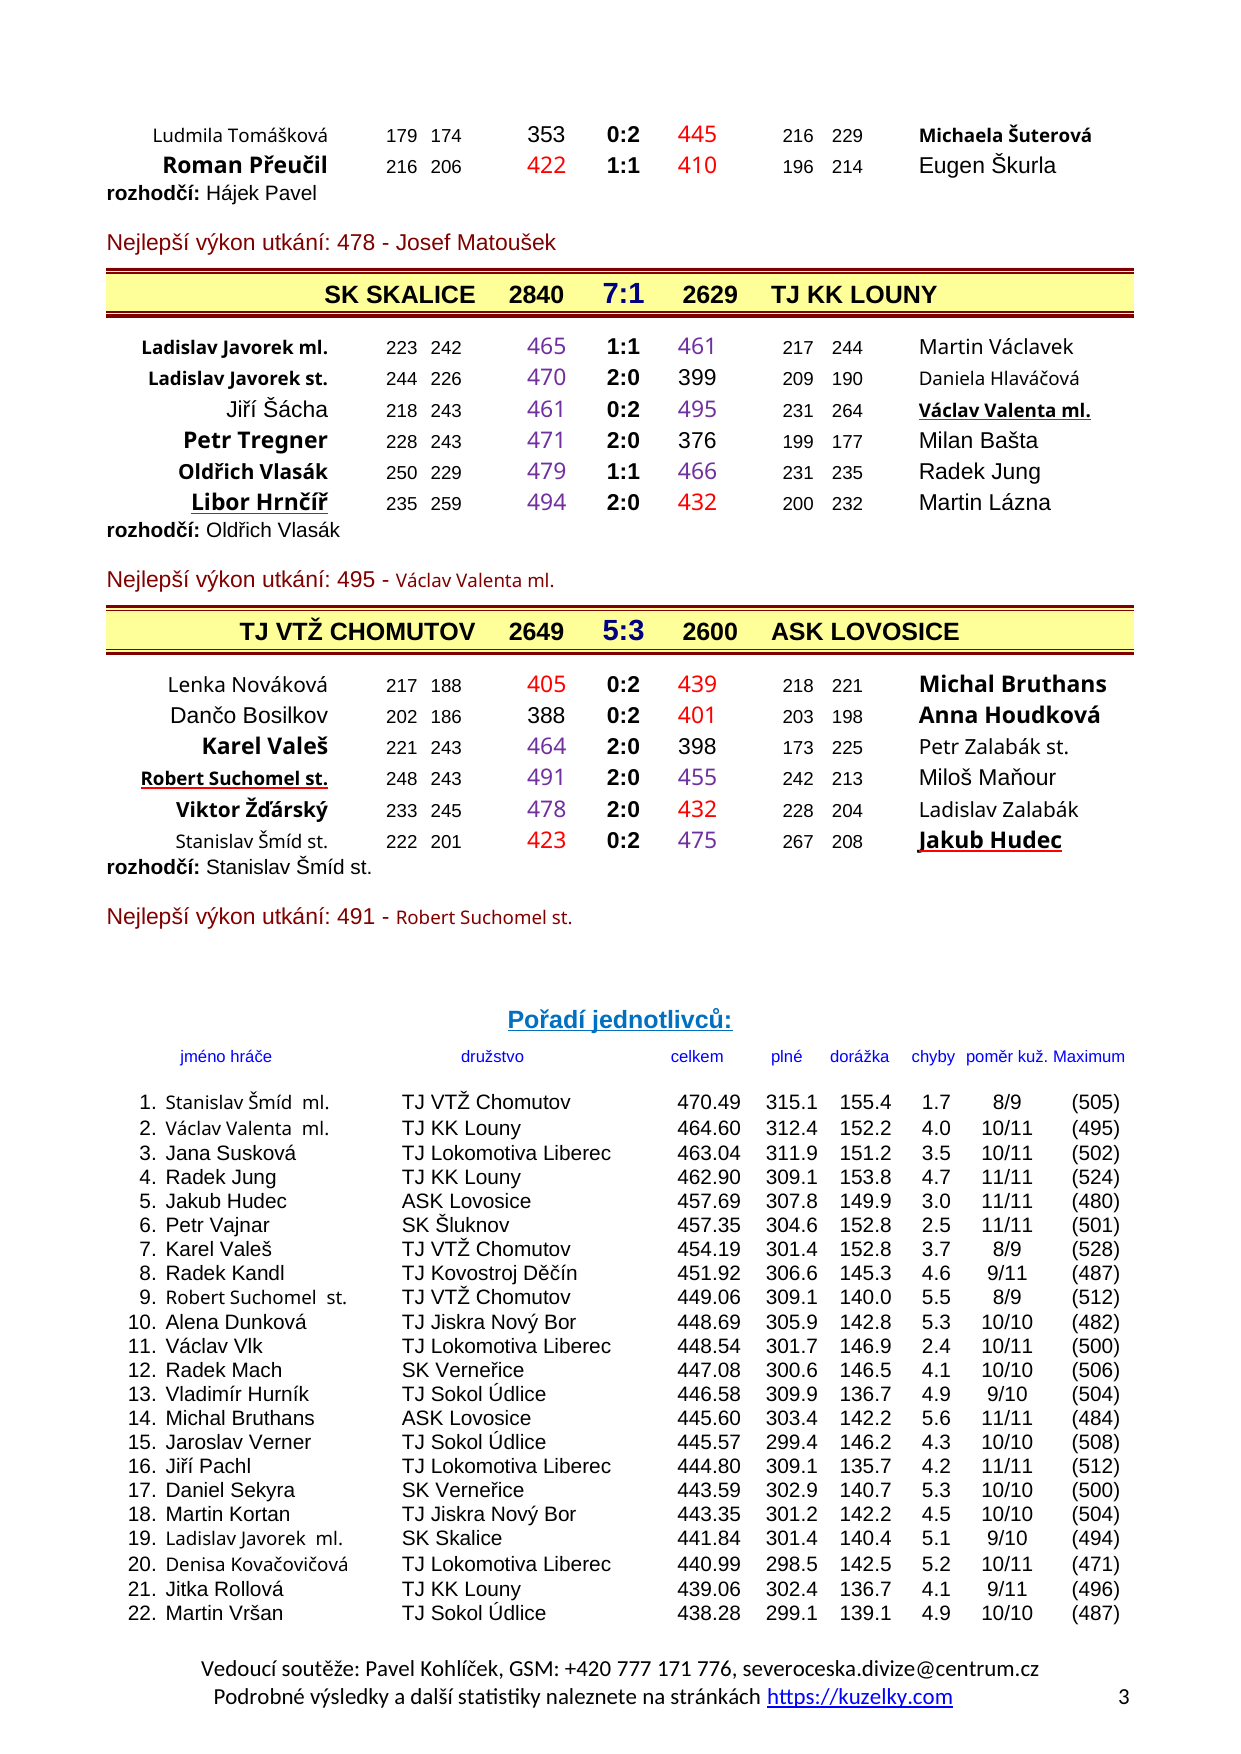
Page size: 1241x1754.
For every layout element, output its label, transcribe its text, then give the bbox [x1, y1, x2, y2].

text 8. Radek Kandl TJ Kovostroj Děčín 451.92 306.6 145.3 4.6 9/11 (487) [106, 1260, 1134, 1284]
text Petr Tregner 228 243 471 2:0 376 199 177 Milan Bašta [106, 424, 1134, 455]
text TJ VTŽ Chomutov 2649 5:3 2600 ASK Lovosice [106, 611, 1134, 649]
text 16. Jiří Pachl TJ Lokomotiva Liberec 444.80 309.1 135.7 4.2 11/11 (512) [106, 1454, 1134, 1478]
text 10. Alena Dunková TJ Jiskra Nový Bor 448.69 305.9 142.8 5.3 10/10 (482) [106, 1310, 1134, 1334]
text rozhodčí: Oldřich Vlasák [106, 518, 1134, 542]
text Jiří Šácha 218 243 461 0:2 495 231 264 Václav Valenta ml. [106, 393, 1134, 424]
text 18. Martin Kortan TJ Jiskra Nový Bor 443.35 301.2 142.2 4.5 10/10 (504) [106, 1502, 1134, 1526]
text 6. Petr Vajnar SK Šluknov 457.35 304.6 152.8 2.5 11/11 (501) [106, 1212, 1134, 1236]
text 14. Michal Bruthans ASK Lovosice 445.60 303.4 142.2 5.6 11/11 (484) [106, 1406, 1134, 1430]
text 13. Vladimír Hurník TJ Sokol Údlice 446.58 309.9 136.7 4.9 9/10 (504) [106, 1382, 1134, 1406]
text Nejlepší výkon utkání: 495 - Václav Valenta ml. [106, 566, 1134, 592]
text Roman Přeučil 216 206 422 1:1 410 196 214 Eugen Škurla [106, 149, 1134, 181]
text rozhodčí: Stanislav Šmíd st. [106, 855, 1134, 879]
text 3. Jana Susková TJ Lokomotiva Liberec 463.04 311.9 151.2 3.5 10/11 (502) [106, 1141, 1134, 1164]
text Robert Suchomel st. 248 243 491 2:0 455 242 213 Miloš Maňour [106, 761, 1134, 793]
text Pořadí jednotlivců: [94, 1005, 1145, 1034]
text rozhodčí: Hájek Pavel [106, 181, 1134, 204]
text Oldřich Vlasák 250 229 479 1:1 466 231 235 Radek Jung [106, 455, 1134, 486]
text Libor Hrnčíř 235 259 494 2:0 432 200 232 Martin Lázna [106, 486, 1134, 518]
text 11. Václav Vlk TJ Lokomotiva Liberec 448.54 301.7 146.9 2.4 10/11 (500) [106, 1334, 1134, 1358]
text Nejlepší výkon utkání: 491 - Robert Suchomel st. [106, 903, 1134, 930]
text 20. Denisa Kovačovičová TJ Lokomotiva Liberec 440.99 298.5 142.5 5.2 10/11 (471) [106, 1551, 1134, 1577]
text Ladislav Javorek st. 244 226 470 2:0 399 209 190 Daniela Hlaváčová [106, 361, 1134, 393]
text 12. Radek Mach SK Verneřice 447.08 300.6 146.5 4.1 10/10 (506) [106, 1358, 1134, 1382]
text Stanislav Šmíd st. 222 201 423 0:2 475 267 208 Jakub Hudec [106, 824, 1134, 855]
text SK Skalice 2840 7:1 2629 TJ KK Louny [106, 274, 1134, 311]
text Dančo Bosilkov 202 186 388 0:2 401 203 198 Anna Houdková [106, 699, 1134, 730]
text 2. Václav Valenta ml. TJ KK Louny 464.60 312.4 152.2 4.0 10/11 (495) [106, 1115, 1134, 1141]
text 19. Ladislav Javorek ml. SK Skalice 441.84 301.4 140.4 5.1 9/10 (494) [106, 1526, 1134, 1551]
text Nejlepší výkon utkání: 478 - Josef Matoušek [106, 228, 1134, 255]
text Ludmila Tomášková 179 174 353 0:2 445 216 229 Michaela Šuterová [106, 118, 1134, 149]
text Lenka Nováková 217 188 405 0:2 439 218 221 Michal Bruthans [106, 668, 1134, 699]
text Karel Valeš 221 243 464 2:0 398 173 225 Petr Zalabák st. [106, 730, 1134, 761]
text 4. Radek Jung TJ KK Louny 462.90 309.1 153.8 4.7 11/11 (524) [106, 1164, 1134, 1188]
text jméno hráče družstvo celkem plné dorážka chyby poměr kuž. Maximum [106, 1046, 1134, 1066]
text 7. Karel Valeš TJ VTŽ Chomutov 454.19 301.4 152.8 3.7 8/9 (528) [106, 1236, 1134, 1260]
text 9. Robert Suchomel st. TJ VTŽ Chomutov 449.06 309.1 140.0 5.5 8/9 (512) [106, 1284, 1134, 1310]
text 1. Stanislav Šmíd ml. TJ VTŽ Chomutov 470.49 315.1 155.4 1.7 8/9 (505) [106, 1089, 1134, 1115]
text 15. Jaroslav Verner TJ Sokol Údlice 445.57 299.4 146.2 4.3 10/10 (508) [106, 1430, 1134, 1454]
text 21. Jitka Rollová TJ KK Louny 439.06 302.4 136.7 4.1 9/11 (496) [106, 1577, 1134, 1601]
text Viktor Žďárský 233 245 478 2:0 432 228 204 Ladislav Zalabák [106, 793, 1134, 824]
text 22. Martin Vršan TJ Sokol Údlice 438.28 299.1 139.1 4.9 10/10 (487) [106, 1601, 1134, 1624]
text 5. Jakub Hudec ASK Lovosice 457.69 307.8 149.9 3.0 11/11 (480) [106, 1188, 1134, 1212]
text 17. Daniel Sekyra SK Verneřice 443.59 302.9 140.7 5.3 10/10 (500) [106, 1478, 1134, 1502]
text Ladislav Javorek ml. 223 242 465 1:1 461 217 244 Martin Václavek [106, 330, 1134, 361]
